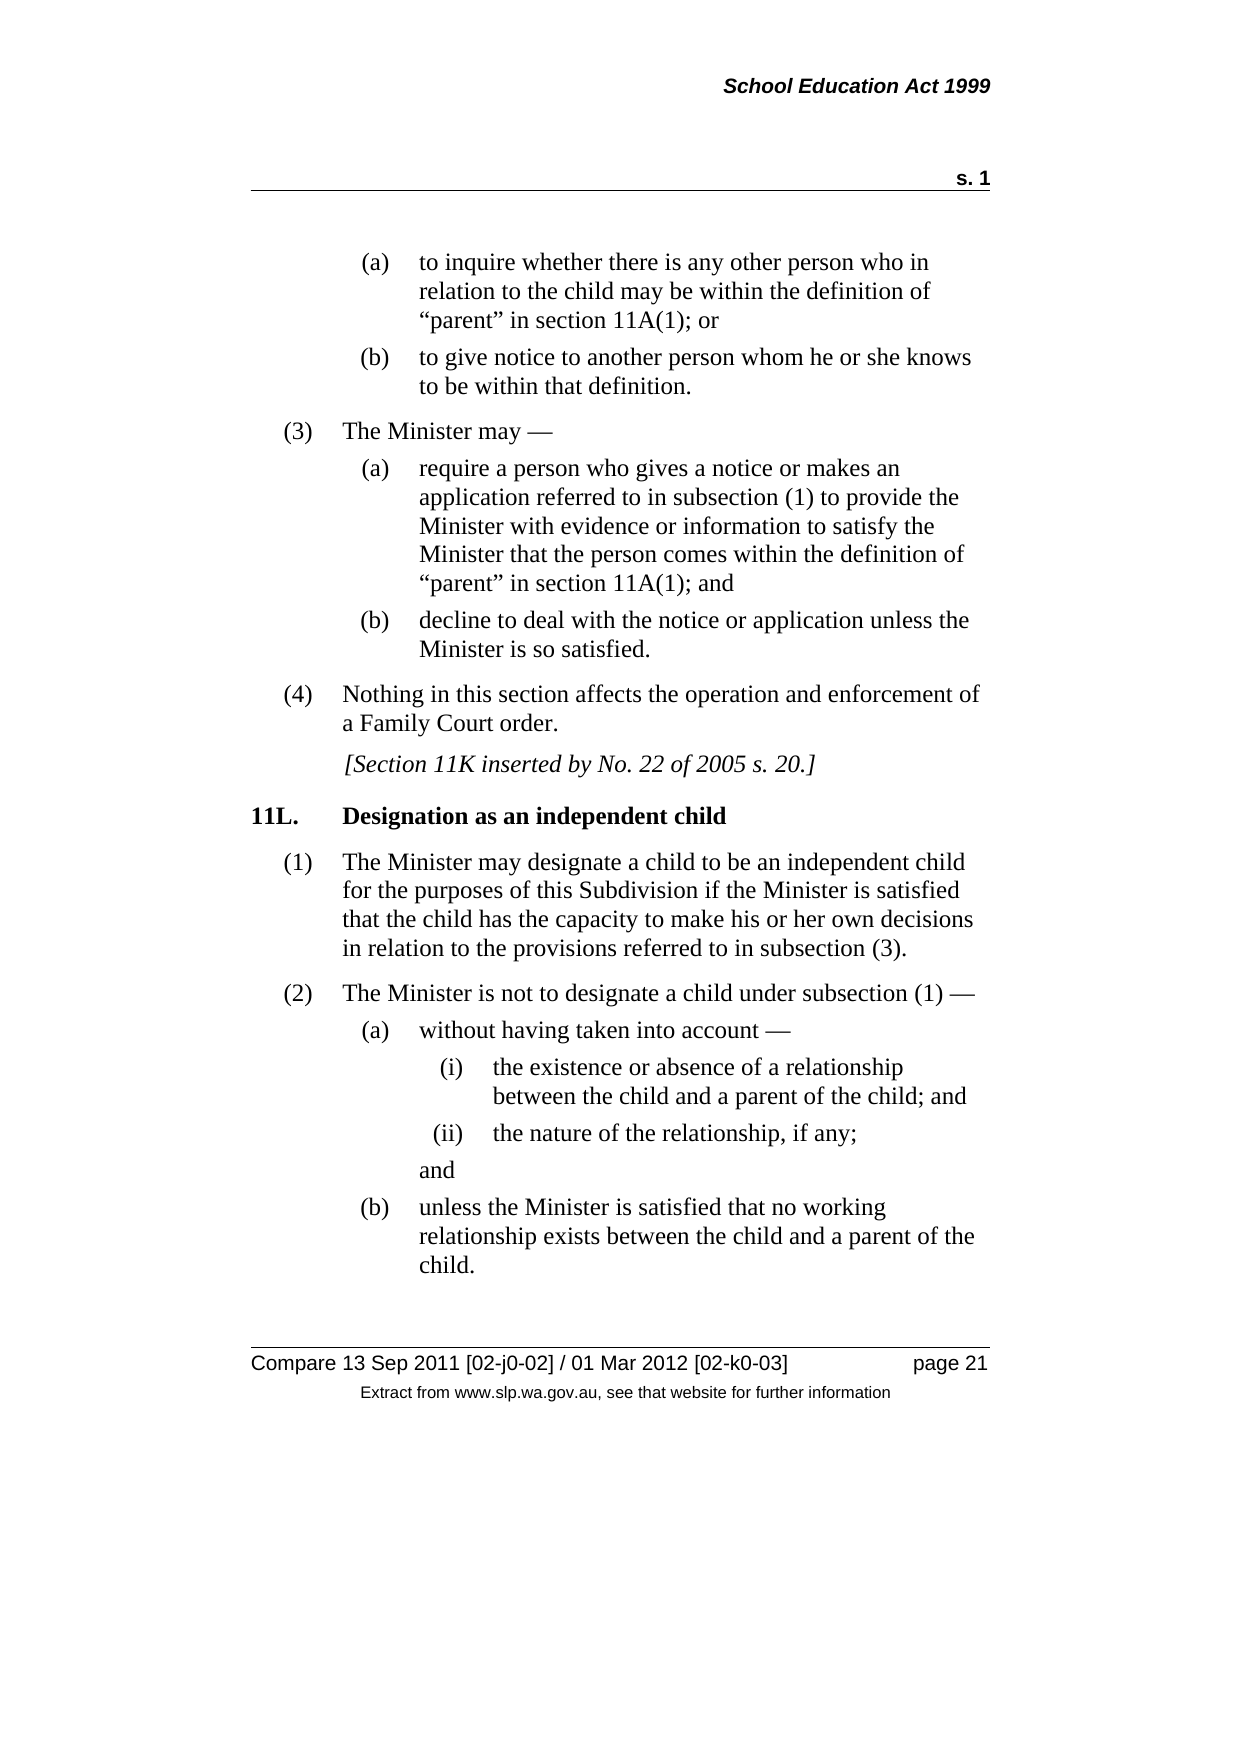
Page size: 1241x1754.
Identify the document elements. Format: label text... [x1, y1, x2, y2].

text (i) the existence or absence of a relationship between the child and a parent of the child; and [251, 1052, 990, 1110]
text (ii) the nature of the relationship, if any; [251, 1118, 990, 1147]
text (4) Nothing in this section affects the operation and enforcement of a Family Court order. [251, 679, 990, 737]
text (3) The Minister may — [251, 416, 990, 445]
text and [251, 1155, 990, 1184]
text (b) to give notice to another person whom he or she knows to be within that definition. [251, 342, 990, 399]
subtitle 11L. Designation as an independent child [251, 801, 990, 830]
text [Section 11K inserted by No. 22 of 2005 s. 20.] [251, 749, 990, 778]
text (b) decline to deal with the notice or application unless the Minister is so satisfied. [251, 605, 990, 663]
text (a) to inquire whether there is any other person who in relation to the child may be within the definition of “parent” in section 11A(1); or [251, 247, 990, 334]
text (2) The Minister is not to designate a child under subsection (1) — [251, 978, 990, 1007]
text (a) without having taken into account — [251, 1015, 990, 1044]
text (a) require a person who gives a notice or makes an application referred to in subsection (1) to provide the Minister with evidence or information to satisfy the Minister that the person comes within the definition of “parent” in section 11A(1); and [251, 453, 990, 597]
text (b) unless the Minister is satisfied that no working relationship exists between the child and a parent of the child. [251, 1192, 990, 1279]
text (1) The Minister may designate a child to be an independent child for the purposes of this Subdivision if the Minister is satisfied that the child has the capacity to make his or her own decisions in relation to the provisions referred to in subsection (3). [251, 847, 990, 962]
